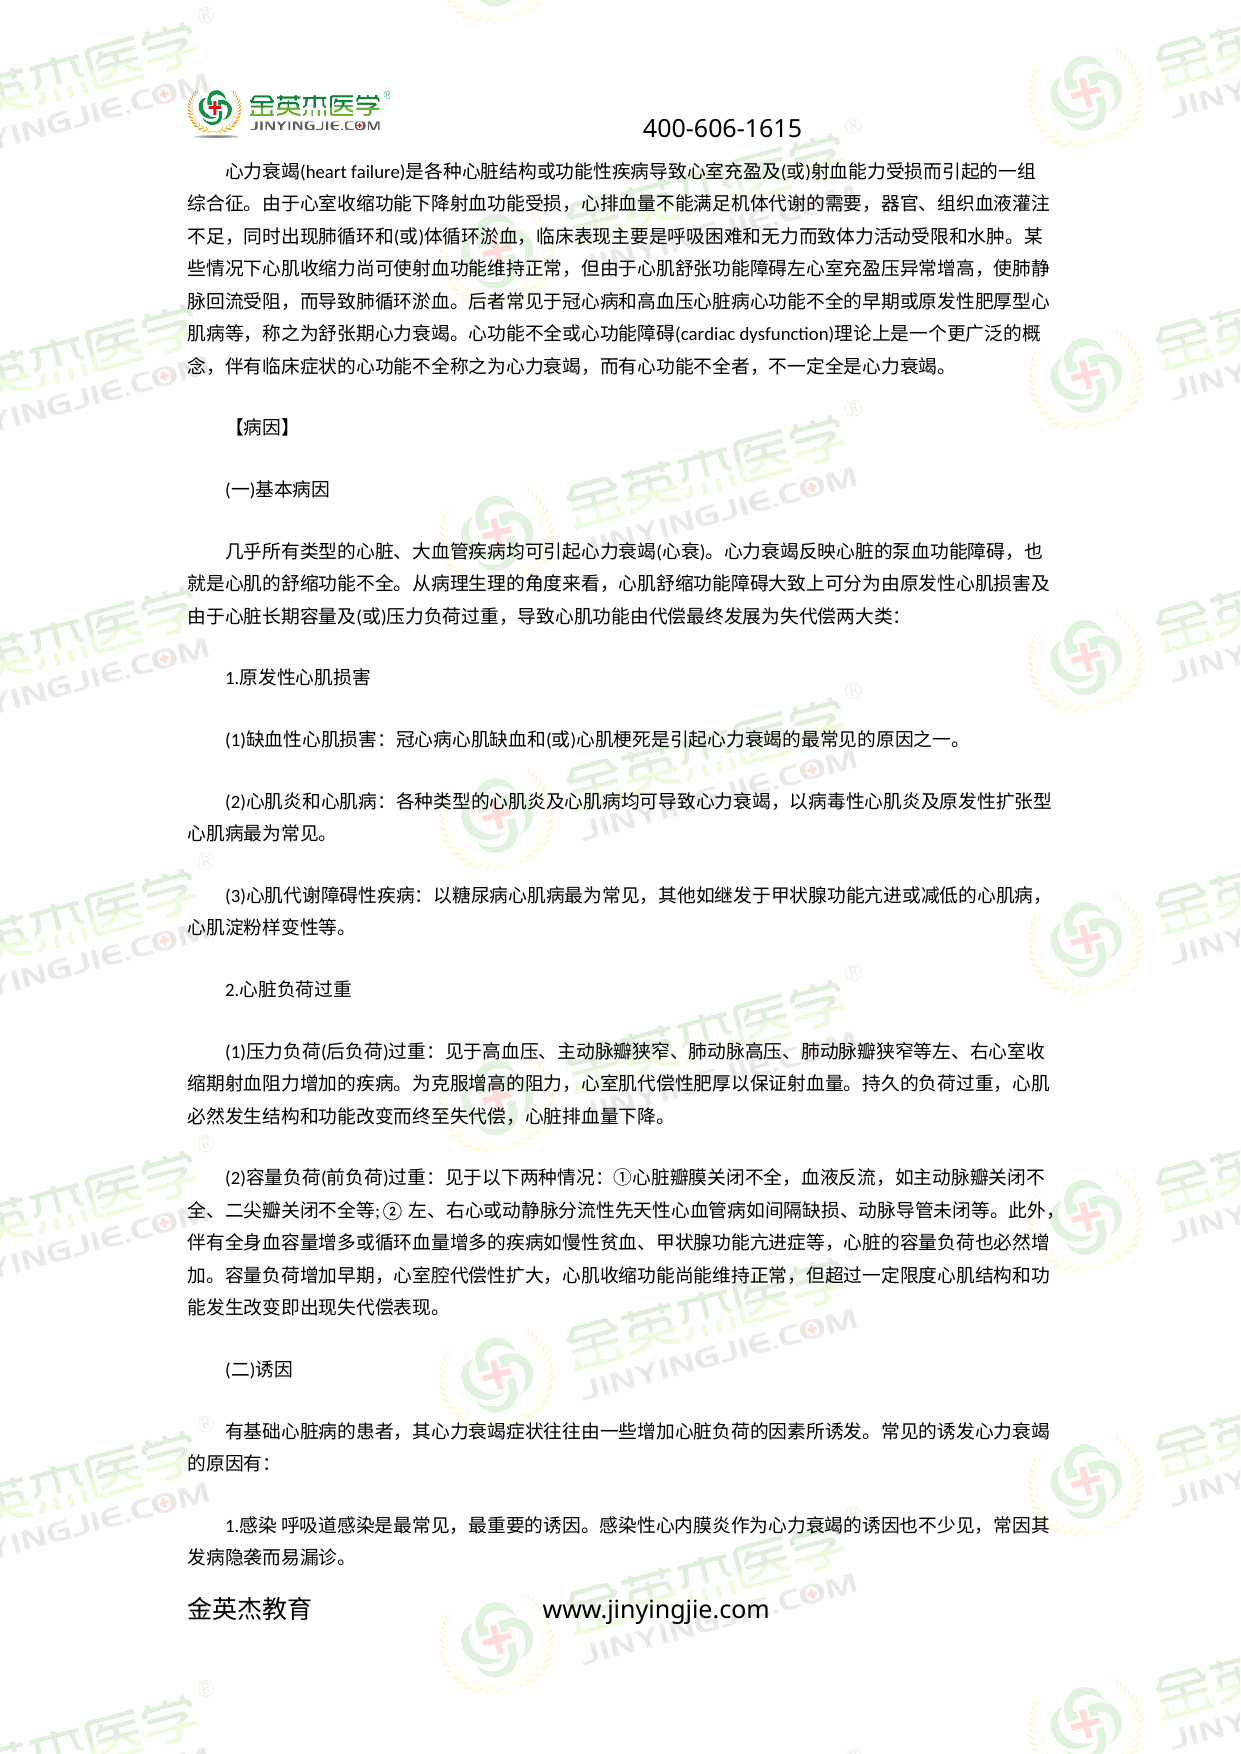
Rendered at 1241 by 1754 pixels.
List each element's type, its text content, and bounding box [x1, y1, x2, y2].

text (2)心肌炎和心肌病：各种类型的心肌炎及心肌病均可导致心力衰竭，以病毒性心肌炎及原发性扩张型心肌病最为常见。 [187, 784, 1053, 849]
text (2)容量负荷(前负荷)过重：见于以下两种情况：①心脏瓣膜关闭不全，血液反流，如主动脉瓣关闭不全、二尖瓣关闭不全等;②左、右心或动静脉分流性先天性心血管病如间隔缺损、动脉导管未闭等。此外，伴有全身血容量增多或循环血量增多的疾病如慢性贫血、甲状腺功能亢进症等，心脏的容量负荷也必然增加。容量负荷增加早期，心室腔代偿性扩大，心肌收缩功能尚能维持正常，但超过一定限度心肌结构和功能发生改变即出现失代偿表现。 [187, 1160, 1053, 1323]
text 2.心脏负荷过重 [187, 972, 1053, 1004]
text (1)缺血性心肌损害：冠心病心肌缺血和(或)心肌梗死是引起心力衰竭的最常见的原因之一。 [187, 722, 1053, 754]
text 几乎所有类型的心脏、大血管疾病均可引起心力衰竭(心衰)。心力衰竭反映心脏的泵血功能障碍，也就是心肌的舒缩功能不全。从病理生理的角度来看，心肌舒缩功能障碍大致上可分为由原发性心肌损害及由于心脏长期容量及(或)压力负荷过重，导致心肌功能由代偿最终发展为失代偿两大类： [187, 534, 1053, 631]
text 【病因】 [187, 410, 1053, 443]
text 1.原发性心肌损害 [187, 660, 1053, 693]
text (二)诱因 [187, 1352, 1053, 1384]
text 有基础心脏病的患者，其心力衰竭症状往往由一些增加心脏负荷的因素所诱发。常见的诱发心力衰竭的原因有： [187, 1414, 1053, 1479]
text (一)基本病因 [187, 472, 1053, 504]
text (1)压力负荷(后负荷)过重：见于高血压、主动脉瓣狭窄、肺动脉高压、肺动脉瓣狭窄等左、右心室收缩期射血阻力增加的疾病。为克服增高的阻力，心室肌代偿性肥厚以保证射血量。持久的负荷过重，心肌必然发生结构和功能改变而终至失代偿，心脏排血量下降。 [187, 1034, 1053, 1131]
text (3)心肌代谢障碍性疾病：以糖尿病心肌病最为常见，其他如继发于甲状腺功能亢进或减低的心肌病，心肌淀粉样变性等。 [187, 878, 1053, 943]
text 心力衰竭(heart failure)是各种心脏结构或功能性疾病导致心室充盈及(或)射血能力受损而引起的一组综合征。由于心室收缩功能下降射血功能受损，心排血量不能满足机体代谢的需要，器官、组织血液灌注不足，同时出现肺循环和(或)体循环淤血，临床表现主要是呼吸困难和无力而致体力活动受限和水肿。某些情况下心肌收缩力尚可使射血功能维持正常，但由于心肌舒张功能障碍左心室充盈压异常增高，使肺静脉回流受阻，而导致肺循环淤血。后者常见于冠心病和高血压心脏病心功能不全的早期或原发性肥厚型心肌病等，称之为舒张期心力衰竭。心功能不全或心功能障碍(cardiac dysfunction)理论上是一个更广泛的概念，伴有临床症状的心功能不全称之为心力衰竭，而有心功能不全者，不一定全是心力衰竭。 [187, 154, 1053, 381]
text 1.感染 呼吸道感染是最常见，最重要的诱因。感染性心内膜炎作为心力衰竭的诱因也不少见，常因其发病隐袭而易漏诊。 [187, 1508, 1053, 1573]
picture [187, 90, 390, 138]
